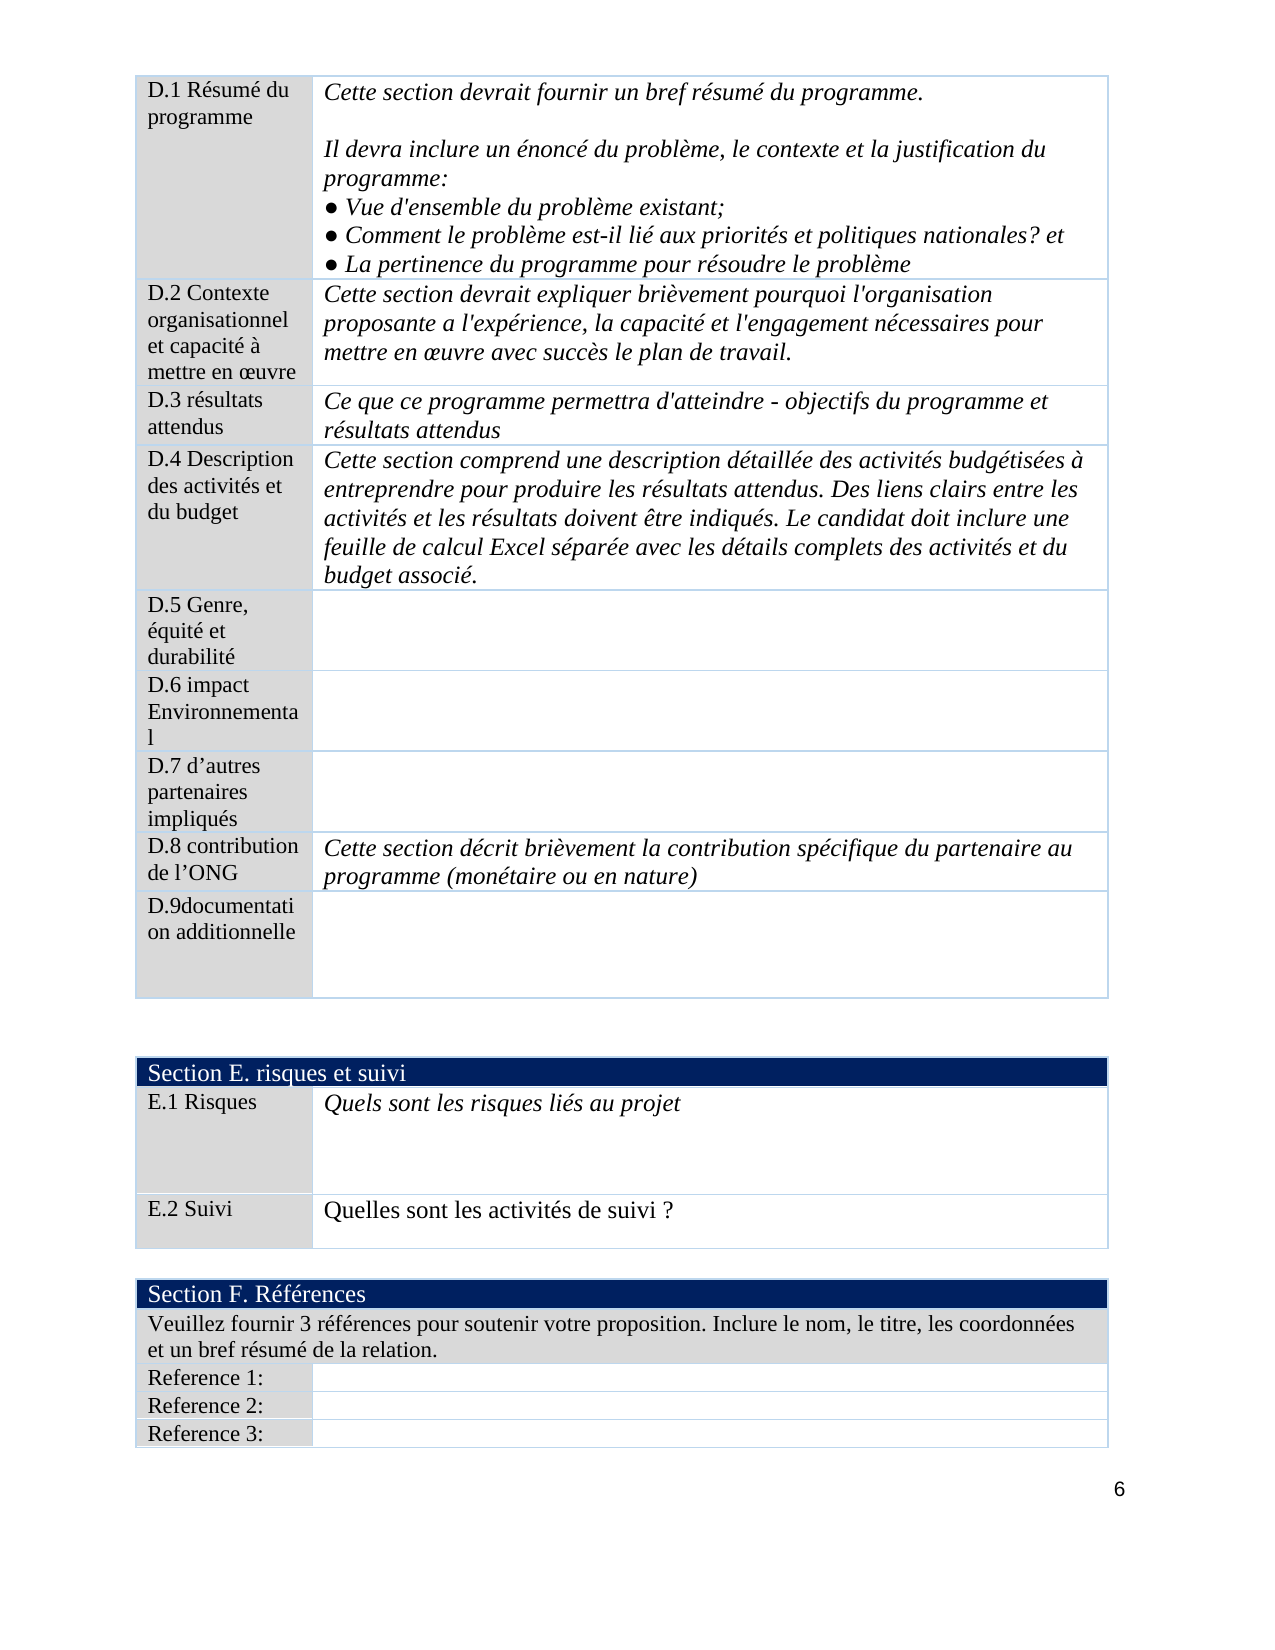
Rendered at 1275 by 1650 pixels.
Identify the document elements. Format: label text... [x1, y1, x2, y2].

table_cell Quelles sont les activités de suivi ? [313, 1195, 1107, 1248]
table_cell D.3 résultats attendus [137, 386, 312, 444]
table_cell [313, 892, 1107, 997]
table_cell [313, 752, 1107, 831]
table_cell D.4 Description des activités et du budget [137, 446, 312, 589]
table_cell Cette section comprend une description détaillée des activités budgétisées à entreprendre pour produire les résultats attendus. Des liens clairs entre les activités et les résultats doivent être indiqués. Le candidat doit inclure une feuille de calcul Excel séparée avec les détails complets des activités et du budget associé. [313, 446, 1107, 589]
table_cell Cette section devrait fournir un bref résumé du programme. Il devra inclure un énoncé du problème, le contexte et la justification du programme: ● Vue d'ensemble du problème existant; ● Comment le problème est-il lié aux priorités et politiques nationales? et ● La pertinence du programme pour résoudre le problème [313, 77, 1107, 278]
table_cell Reference 3: [137, 1420, 312, 1446]
table_cell [313, 1364, 1107, 1391]
table_cell Ce que ce programme permettra d'atteindre - objectifs du programme et résultats attendus [313, 386, 1107, 444]
table_cell D.1 Résumé du programme [137, 77, 312, 278]
table_cell D.5 Genre, équité et durabilité [137, 591, 312, 670]
table_cell E.1 Risques [137, 1088, 312, 1193]
table_cell D.6 impact Environnemental [137, 671, 312, 750]
table_cell Cette section décrit brièvement la contribution spécifique du partenaire au programme (monétaire ou en nature) [313, 833, 1107, 890]
table_cell [313, 591, 1107, 670]
table_header Section F. Références [137, 1280, 1107, 1308]
table_cell Reference 2: [137, 1392, 312, 1418]
table_cell D.7 d’autres partenaires impliqués [137, 752, 312, 831]
table_cell [313, 671, 1107, 750]
table_cell Cette section devrait expliquer brièvement pourquoi l'organisation proposante a l'expérience, la capacité et l'engagement nécessaires pour mettre en œuvre avec succès le plan de travail. [313, 280, 1107, 385]
table_cell Veuillez fournir 3 références pour soutenir votre proposition. Inclure le nom, le titre, les coordonnées et un bref résumé de la relation. [137, 1310, 1107, 1363]
table_cell D.9documentation additionnelle [137, 892, 312, 997]
table_cell [313, 1392, 1107, 1418]
table_cell D.2 Contexte organisationnel et capacité à mettre en œuvre [137, 280, 312, 385]
table_cell D.8 contribution de l’ONG [137, 833, 312, 890]
table_cell [313, 1420, 1107, 1446]
table_cell E.2 Suivi [137, 1195, 312, 1248]
table_cell Quels sont les risques liés au projet [313, 1088, 1107, 1193]
table_cell Reference 1: [137, 1364, 312, 1391]
table_header Section E. risques et suivi [137, 1058, 1107, 1086]
